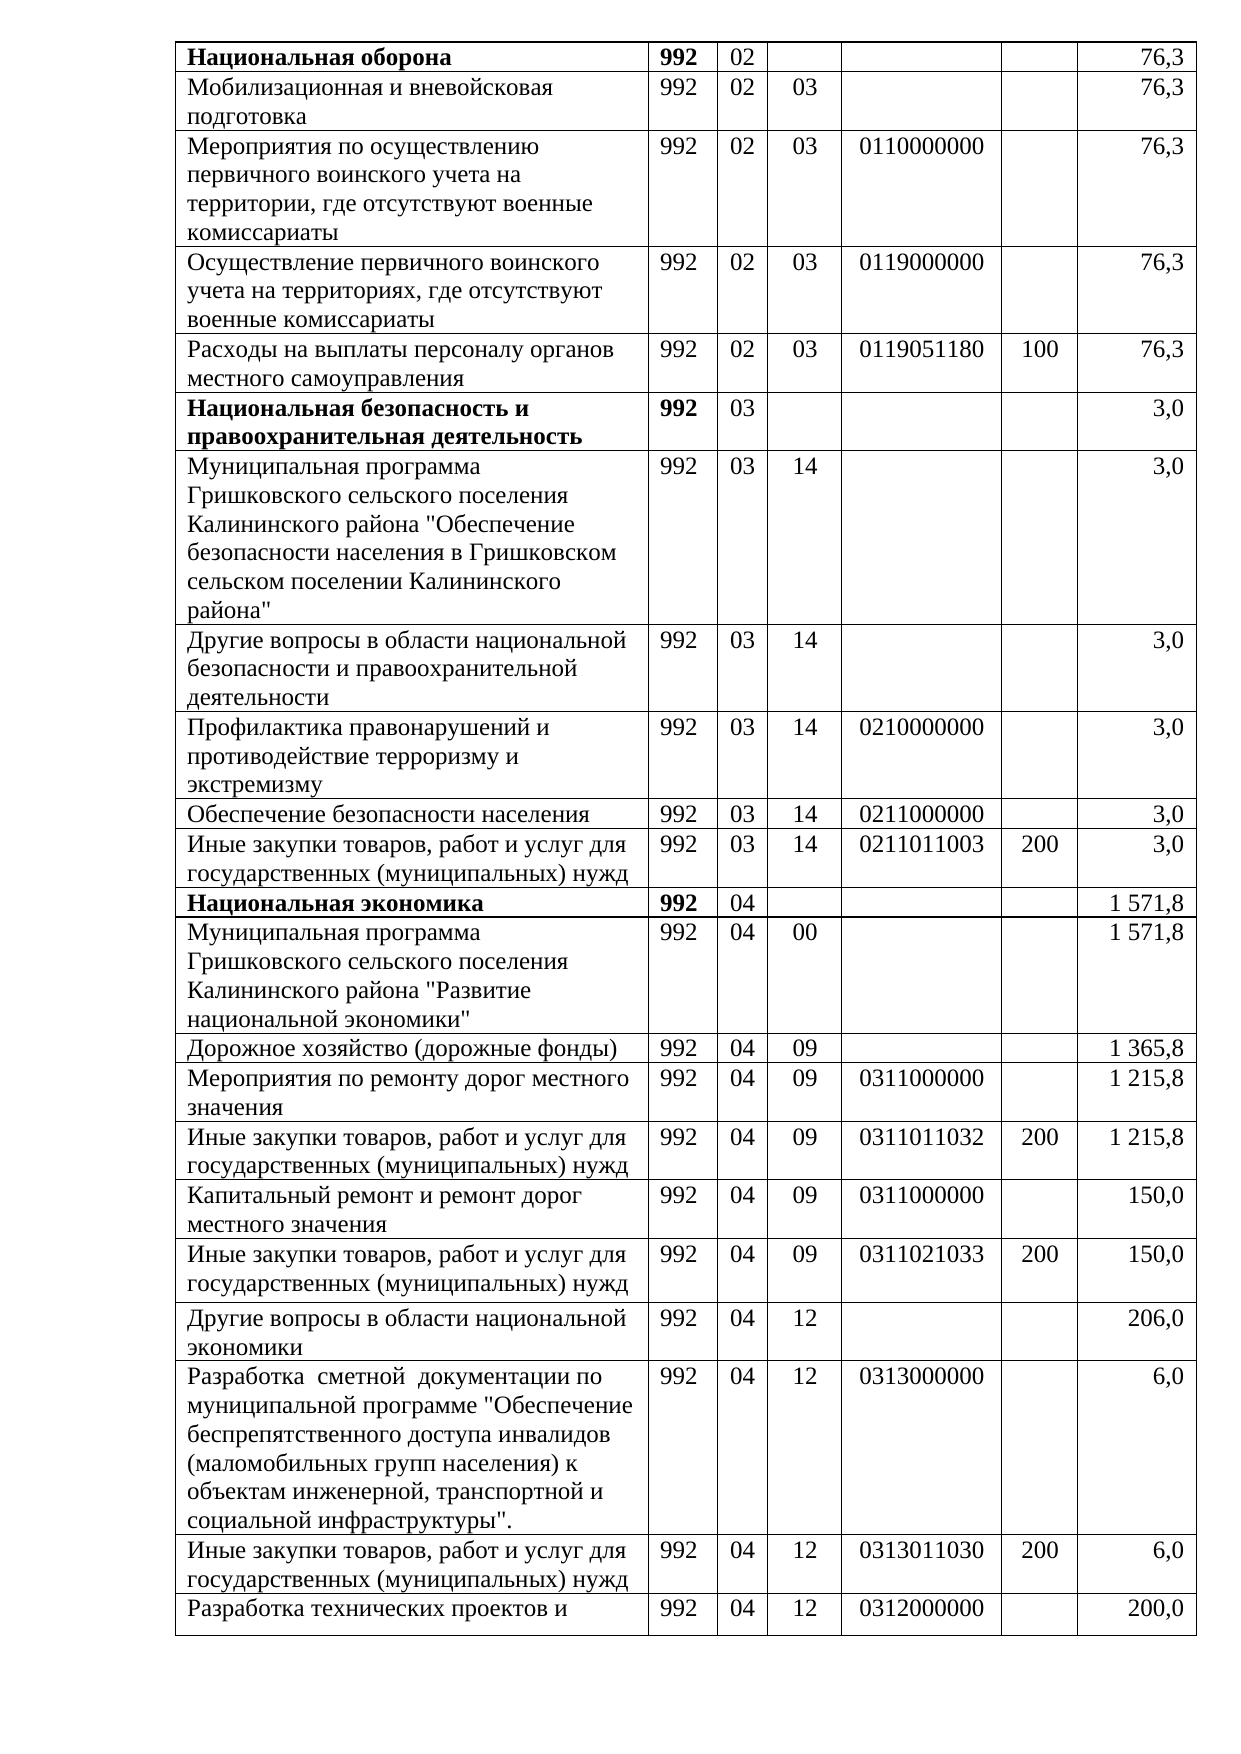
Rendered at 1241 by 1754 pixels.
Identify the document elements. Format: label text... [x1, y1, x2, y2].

table_cell [842, 393, 1001, 450]
table_cell 03 [718, 829, 767, 887]
table_cell 0312000000 [842, 1594, 1001, 1635]
table_cell 200 [1002, 1239, 1077, 1302]
table_cell 04 [718, 1063, 767, 1121]
table_cell 992 [649, 625, 717, 711]
table_cell [1002, 888, 1077, 916]
table_cell 200 [1002, 829, 1077, 887]
table_cell [842, 888, 1001, 916]
table_cell 992 [649, 712, 717, 798]
table_cell [842, 918, 1001, 1032]
table_cell Расходы на выплаты персоналу органов местного самоуправления [176, 334, 648, 392]
table_cell Муниципальная программа Гришковского сельского поселения Калининского района "Обеспечение безопасности населения в Гришковском сельском поселении Калининского района" [176, 451, 648, 624]
table_cell 0119000000 [842, 247, 1001, 333]
table_cell 3,0 [1078, 625, 1196, 711]
table_cell 09 [768, 1180, 841, 1238]
table_cell [1002, 918, 1077, 1032]
table_cell [1002, 451, 1077, 624]
table_cell Мероприятия по ремонту дорог местного значения [176, 1063, 648, 1121]
table_cell 04 [718, 1034, 767, 1062]
table_cell [842, 451, 1001, 624]
table_cell Муниципальная программа Гришковского сельского поселения Калининского района "Развитие национальной экономики" [176, 918, 648, 1032]
table_cell 09 [768, 1239, 841, 1302]
table_cell 992 [649, 247, 717, 333]
table_cell [1002, 1594, 1077, 1635]
table_cell [768, 43, 841, 71]
table_cell Осуществление первичного воинского учета на территориях, где отсутствуют военные комиссариаты [176, 247, 648, 333]
table_cell [1002, 799, 1077, 828]
table_cell Капитальный ремонт и ремонт дорог местного значения [176, 1180, 648, 1238]
table_cell 14 [768, 625, 841, 711]
table_cell 3,0 [1078, 829, 1196, 887]
table_cell [768, 393, 841, 450]
table_cell 3,0 [1078, 451, 1196, 624]
table_cell 04 [718, 918, 767, 1032]
table_cell [1002, 131, 1077, 246]
table_cell 04 [718, 1303, 767, 1360]
table_cell Национальная экономика [176, 888, 648, 916]
table_cell 12 [768, 1361, 841, 1534]
table_cell 200 [1002, 1122, 1077, 1179]
table_cell [1002, 1063, 1077, 1121]
table_cell 992 [649, 393, 717, 450]
table_cell 992 [649, 1239, 717, 1302]
table_cell 12 [768, 1594, 841, 1635]
table_cell 992 [649, 829, 717, 887]
table_cell 04 [718, 1594, 767, 1635]
table_cell 00 [768, 918, 841, 1032]
table_cell 02 [718, 334, 767, 392]
table_cell 200,0 [1078, 1594, 1196, 1635]
table_cell 04 [718, 1122, 767, 1179]
table_cell Обеспечение безопасности населения [176, 799, 648, 828]
table_cell 992 [649, 799, 717, 828]
table_cell 76,3 [1078, 131, 1196, 246]
table_cell 76,3 [1078, 43, 1196, 71]
table_cell 0313000000 [842, 1361, 1001, 1534]
table_cell 03 [718, 625, 767, 711]
table_cell 992 [649, 1180, 717, 1238]
table_cell Разработка сметной документации по муниципальной программе "Обеспечение беспрепятственного доступа инвалидов (маломобильных групп населения) к объектам инженерной, транспортной и социальной инфраструктуры". [176, 1361, 648, 1534]
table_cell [176, 1594, 648, 1635]
table_cell 992 [649, 1034, 717, 1062]
table_cell 1 215,8 [1078, 1122, 1196, 1179]
table_cell 14 [768, 712, 841, 798]
table_cell Другие вопросы в области национальной безопасности и правоохранительной деятельности [176, 625, 648, 711]
table_cell 03 [718, 393, 767, 450]
table_cell 206,0 [1078, 1303, 1196, 1360]
table_cell 150,0 [1078, 1239, 1196, 1302]
table_cell 0311000000 [842, 1180, 1001, 1238]
table_cell [768, 888, 841, 916]
table_cell 04 [718, 1535, 767, 1592]
table_cell 12 [768, 1535, 841, 1592]
table_cell 12 [768, 1303, 841, 1360]
table_cell [842, 43, 1001, 71]
table_cell 04 [718, 1180, 767, 1238]
table_cell 03 [768, 247, 841, 333]
table_cell 76,3 [1078, 334, 1196, 392]
table_cell [1002, 625, 1077, 711]
table_cell 992 [649, 131, 717, 246]
table_cell [1002, 712, 1077, 798]
table_cell 04 [718, 888, 767, 916]
table_cell Мобилизационная и вневойсковая подготовка [176, 72, 648, 130]
table_cell 02 [718, 247, 767, 333]
table_cell Дорожное хозяйство (дорожные фонды) [176, 1034, 648, 1062]
table_cell 992 [649, 1122, 717, 1179]
table_cell [1002, 247, 1077, 333]
table_cell 09 [768, 1122, 841, 1179]
table_cell [842, 625, 1001, 711]
table_cell 1 571,8 [1078, 918, 1196, 1032]
table_cell 992 [649, 451, 717, 624]
table_cell 1 215,8 [1078, 1063, 1196, 1121]
table_cell 14 [768, 451, 841, 624]
table_cell 0311021033 [842, 1239, 1001, 1302]
table_cell 03 [768, 334, 841, 392]
table_cell 09 [768, 1034, 841, 1062]
table_cell 04 [718, 1361, 767, 1534]
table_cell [176, 1535, 648, 1592]
table_cell [842, 1303, 1001, 1360]
table_cell 76,3 [1078, 72, 1196, 130]
table_cell Профилактика правонарушений и противодействие терроризму и экстремизму [176, 712, 648, 798]
table_cell 0311011032 [842, 1122, 1001, 1179]
table_cell 6,0 [1078, 1361, 1196, 1534]
table_cell 992 [649, 1303, 717, 1360]
table_cell 14 [768, 829, 841, 887]
table_cell 0211000000 [842, 799, 1001, 828]
table_cell 992 [649, 1063, 717, 1121]
table_cell [1002, 1180, 1077, 1238]
table_cell [1002, 393, 1077, 450]
table_cell 992 [649, 1594, 717, 1635]
table_cell Иные закупки товаров, работ и услуг для государственных (муниципальных) нужд [176, 1122, 648, 1179]
table_cell 04 [718, 1239, 767, 1302]
table_cell [842, 1034, 1001, 1062]
table_cell 150,0 [1078, 1180, 1196, 1238]
table_cell 992 [649, 1535, 717, 1592]
table_cell 0211011003 [842, 829, 1001, 887]
table_cell 992 [649, 43, 717, 71]
table_cell 3,0 [1078, 393, 1196, 450]
table_cell 0119051180 [842, 334, 1001, 392]
table_cell 0110000000 [842, 131, 1001, 246]
table_cell [1002, 1034, 1077, 1062]
table_cell 0313011030 [842, 1535, 1001, 1592]
table_cell 992 [649, 1361, 717, 1534]
table_cell 6,0 [1078, 1535, 1196, 1592]
table_cell Национальная оборона [176, 43, 648, 71]
table_cell 0311000000 [842, 1063, 1001, 1121]
table_cell 0210000000 [842, 712, 1001, 798]
table_cell 03 [718, 451, 767, 624]
table_cell Мероприятия по осуществлению первичного воинского учета на территории, где отсутствуют военные комиссариаты [176, 131, 648, 246]
table_cell Национальная безопасность и правоохранительная деятельность [176, 393, 648, 450]
table_cell 3,0 [1078, 799, 1196, 828]
table_cell 76,3 [1078, 247, 1196, 333]
table_cell 02 [718, 72, 767, 130]
table_cell [1002, 43, 1077, 71]
table_cell 992 [649, 72, 717, 130]
table_cell Иные закупки товаров, работ и услуг для государственных (муниципальных) нужд [176, 1239, 648, 1302]
table_cell 992 [649, 918, 717, 1032]
table_cell [1002, 72, 1077, 130]
table_cell 200 [1002, 1535, 1077, 1592]
table_cell 02 [718, 43, 767, 71]
table_cell 992 [649, 888, 717, 916]
table_cell 03 [768, 72, 841, 130]
table_cell 14 [768, 799, 841, 828]
table_cell 100 [1002, 334, 1077, 392]
table_cell [842, 72, 1001, 130]
table_cell 1 365,8 [1078, 1034, 1196, 1062]
table_cell 992 [649, 334, 717, 392]
table_cell 3,0 [1078, 712, 1196, 798]
table_cell 03 [768, 131, 841, 246]
table_cell [1002, 1361, 1077, 1534]
table_cell 02 [718, 131, 767, 246]
table_cell 03 [718, 712, 767, 798]
table_cell Другие вопросы в области национальной экономики [176, 1303, 648, 1360]
table_cell 09 [768, 1063, 841, 1121]
table_cell Иные закупки товаров, работ и услуг для государственных (муниципальных) нужд [176, 829, 648, 887]
table_cell 03 [718, 799, 767, 828]
table_cell 1 571,8 [1078, 888, 1196, 916]
table_cell [1002, 1303, 1077, 1360]
